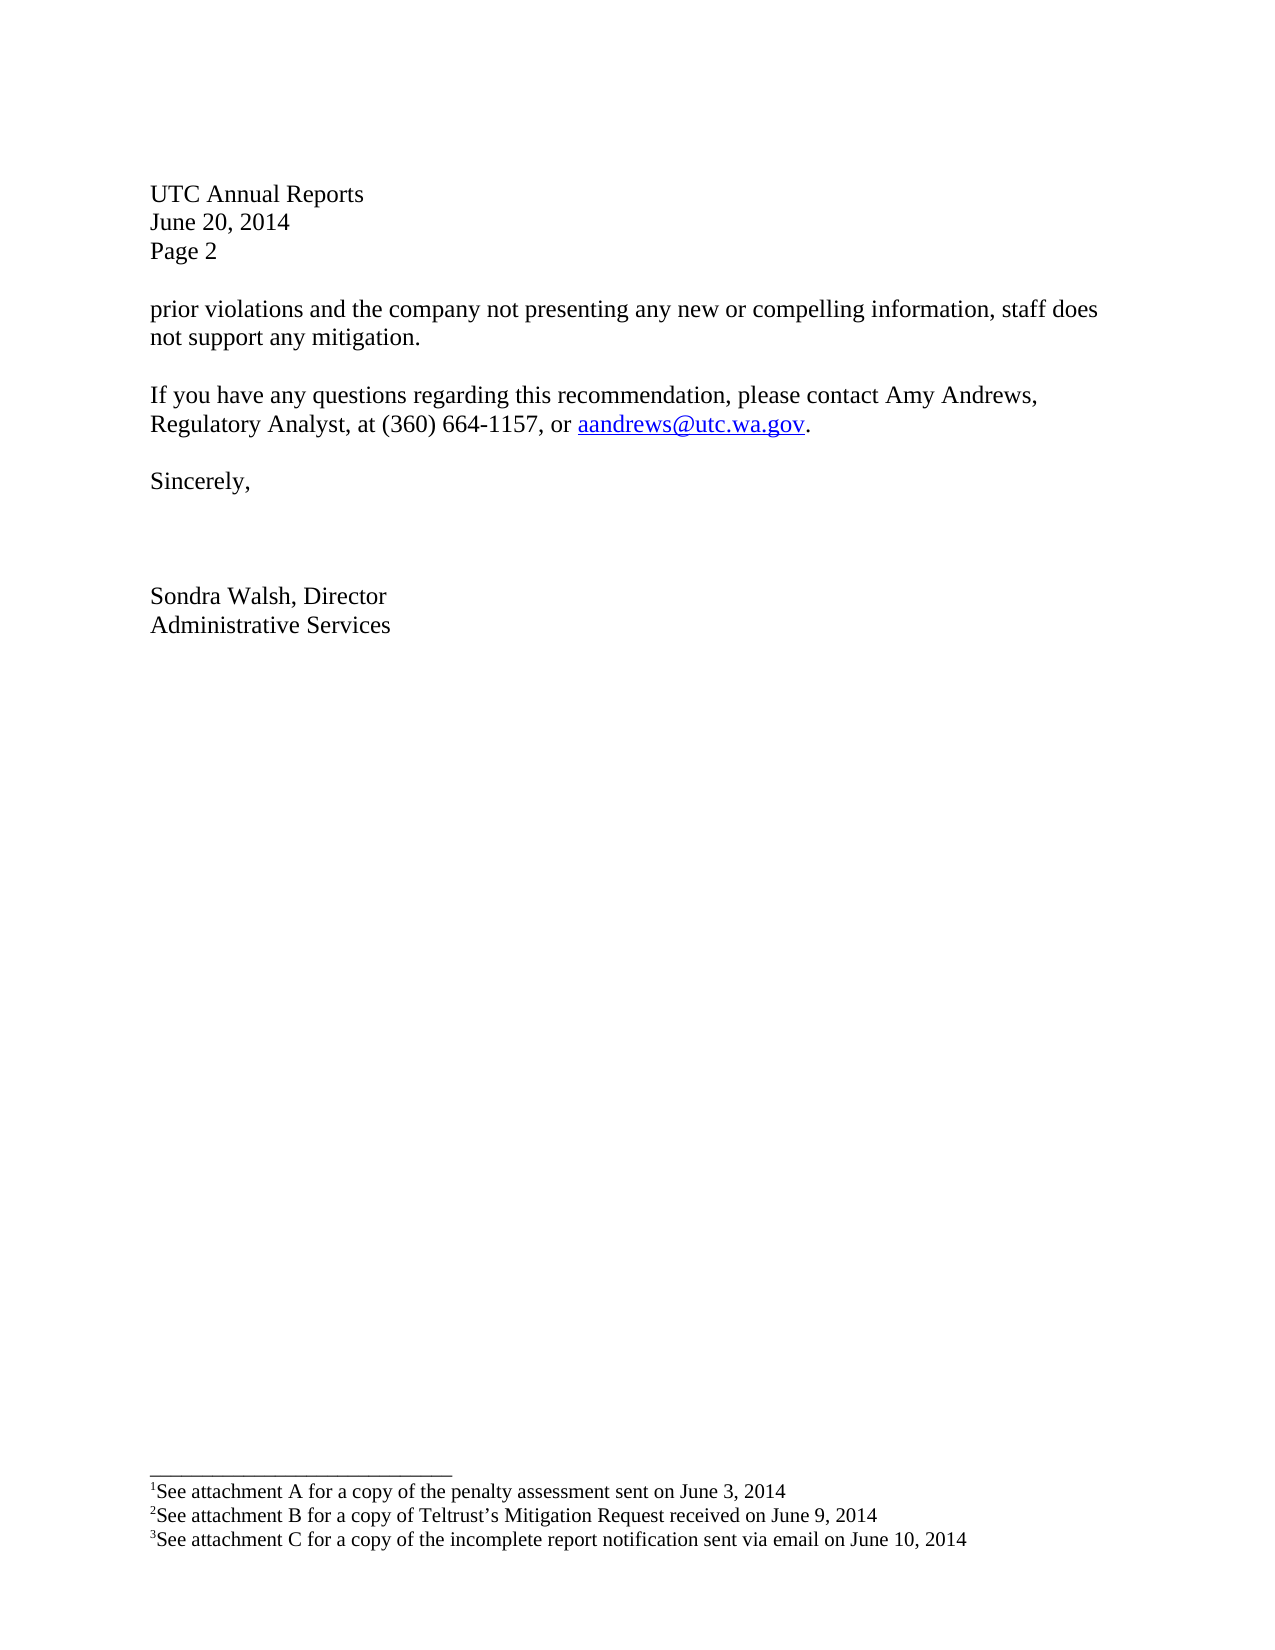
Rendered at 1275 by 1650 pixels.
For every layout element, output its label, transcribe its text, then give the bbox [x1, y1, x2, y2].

text prior violations and the company not presenting any new or compelling information, staff does not support any mitigation. [150, 294, 1125, 351]
text Sondra Walsh, Director [150, 581, 1125, 610]
text UTC Annual Reports [150, 179, 1125, 207]
text June 20, 2014 [150, 207, 1125, 236]
text Page 2 [150, 236, 1125, 265]
text If you have any questions regarding this recommendation, please contact Amy Andrews, Regulatory Analyst, at (360) 664-1157, or aandrews@utc.wa.gov. [150, 380, 1125, 437]
text Sincerely, [150, 466, 1125, 495]
text Administrative Services [150, 610, 1125, 639]
